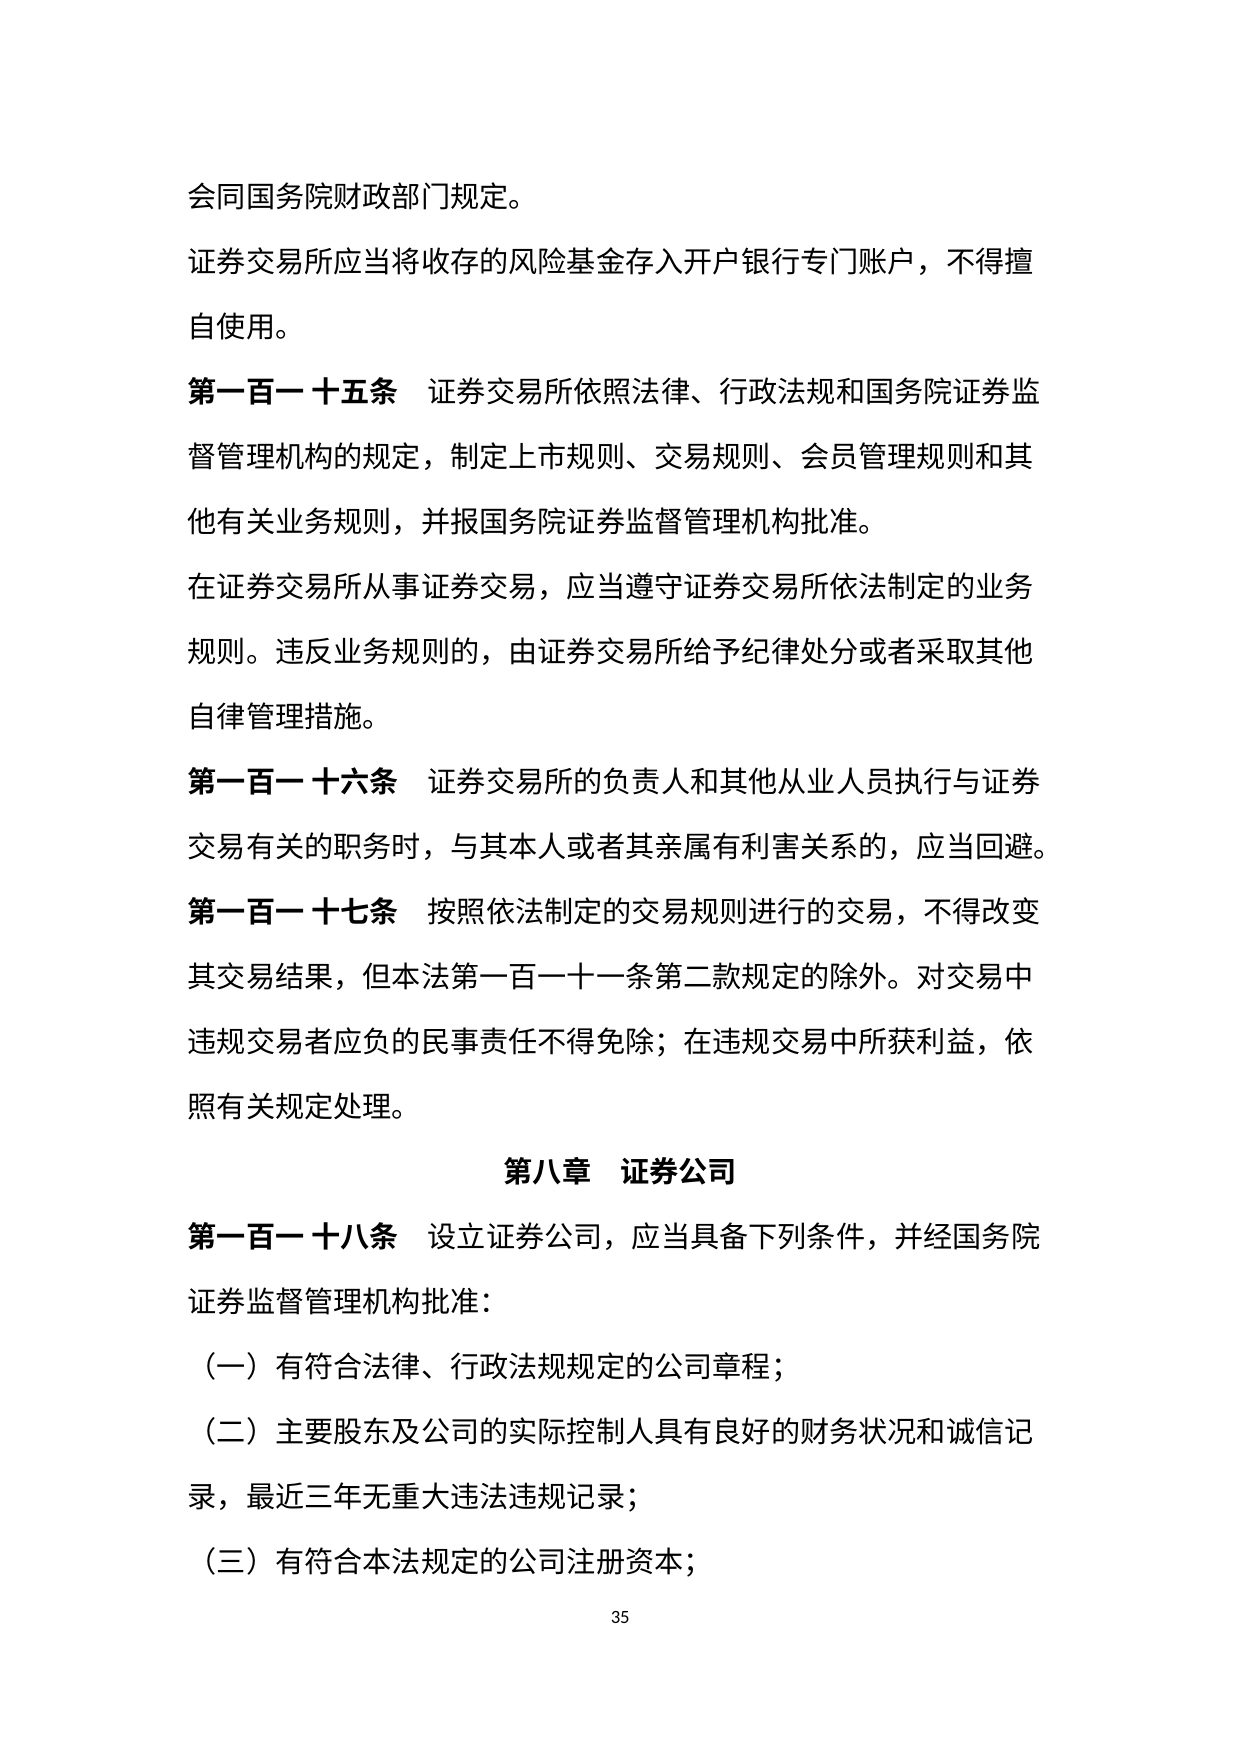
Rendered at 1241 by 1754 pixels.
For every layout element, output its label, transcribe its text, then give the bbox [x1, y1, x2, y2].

text 第一百一 十六条 证券交易所的负责人和其他从业人员执行与证券交易有关的职务时，与其本人或者其亲属有利害关系的，应当回避。 [187, 747, 1053, 877]
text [187, 162, 1053, 227]
text （二）主要股东及公司的实际控制人具有良好的财务状况和诚信记录，最近三年无重大违法违规记录； [187, 1397, 1053, 1527]
text 第一百一 十八条 设立证券公司，应当具备下列条件，并经国务院证券监督管理机构批准： [187, 1202, 1053, 1332]
text 在证券交易所从事证券交易，应当遵守证券交易所依法制定的业务规则。违反业务规则的，由证券交易所给予纪律处分或者采取其他自律管理措施。 [187, 552, 1053, 747]
text 证券交易所应当将收存的风险基金存入开户银行专门账户，不得擅自使用。 [187, 227, 1053, 357]
text （一）有符合法律、行政法规规定的公司章程； [187, 1332, 1053, 1397]
text 第一百一 十五条 证券交易所依照法律、行政法规和国务院证券监督管理机构的规定，制定上市规则、交易规则、会员管理规则和其他有关业务规则，并报国务院证券监督管理机构批准。 [187, 357, 1053, 552]
text 第一百一 十七条 按照依法制定的交易规则进行的交易，不得改变其交易结果，但本法第一百一十一条第二款规定的除外。对交易中违规交易者应负的民事责任不得免除；在违规交易中所获利益，依照有关规定处理。 [187, 877, 1053, 1137]
text 第八章 证券公司 [187, 1137, 1053, 1202]
text （三）有符合本法规定的公司注册资本； [187, 1527, 1053, 1592]
